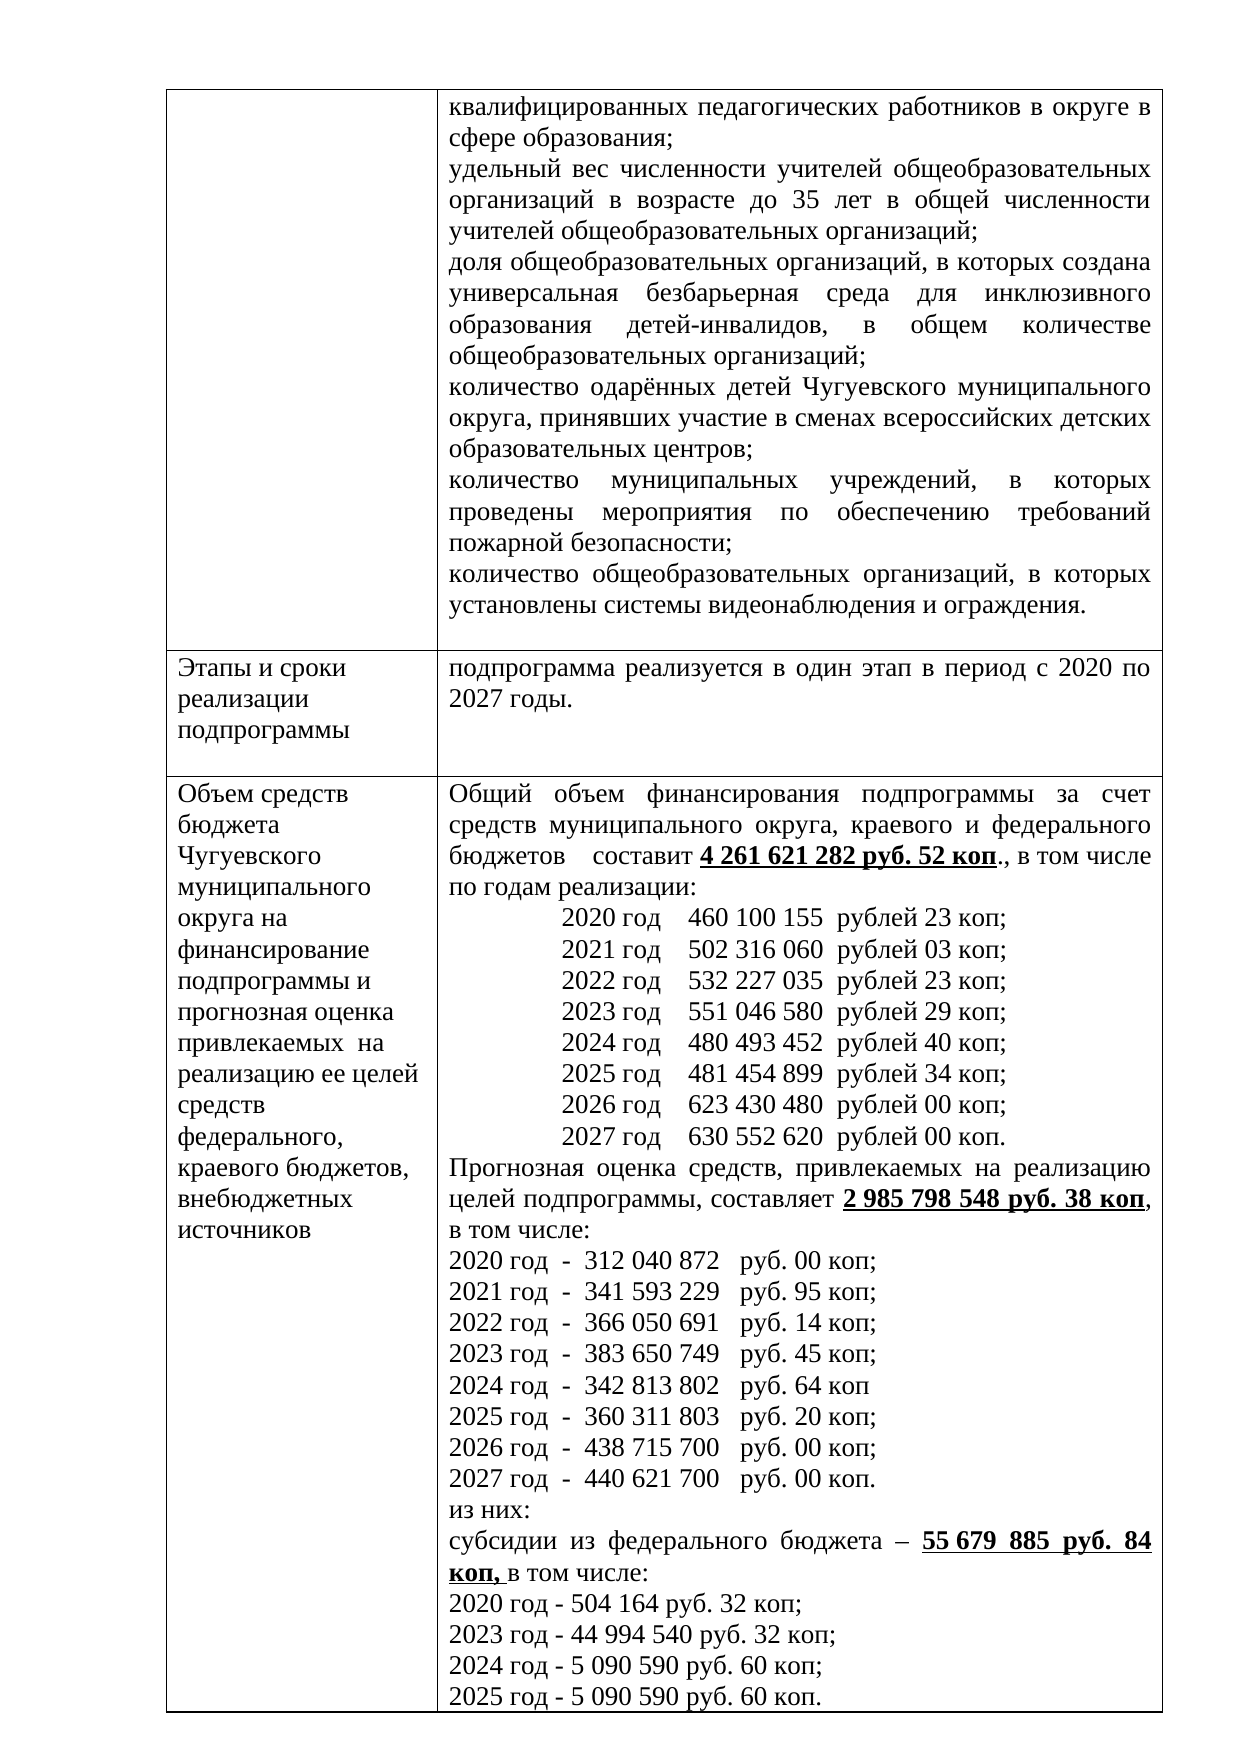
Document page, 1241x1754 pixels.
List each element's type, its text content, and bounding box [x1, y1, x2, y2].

table_cell подпрограмма реализуется в один этап в период с 2020 по 2027 годы. [438, 651, 1162, 776]
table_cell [438, 777, 1162, 1711]
table_cell Этапы и сроки реализации подпрограммы [167, 651, 437, 776]
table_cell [167, 777, 437, 1711]
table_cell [167, 90, 437, 650]
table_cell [438, 90, 1162, 650]
